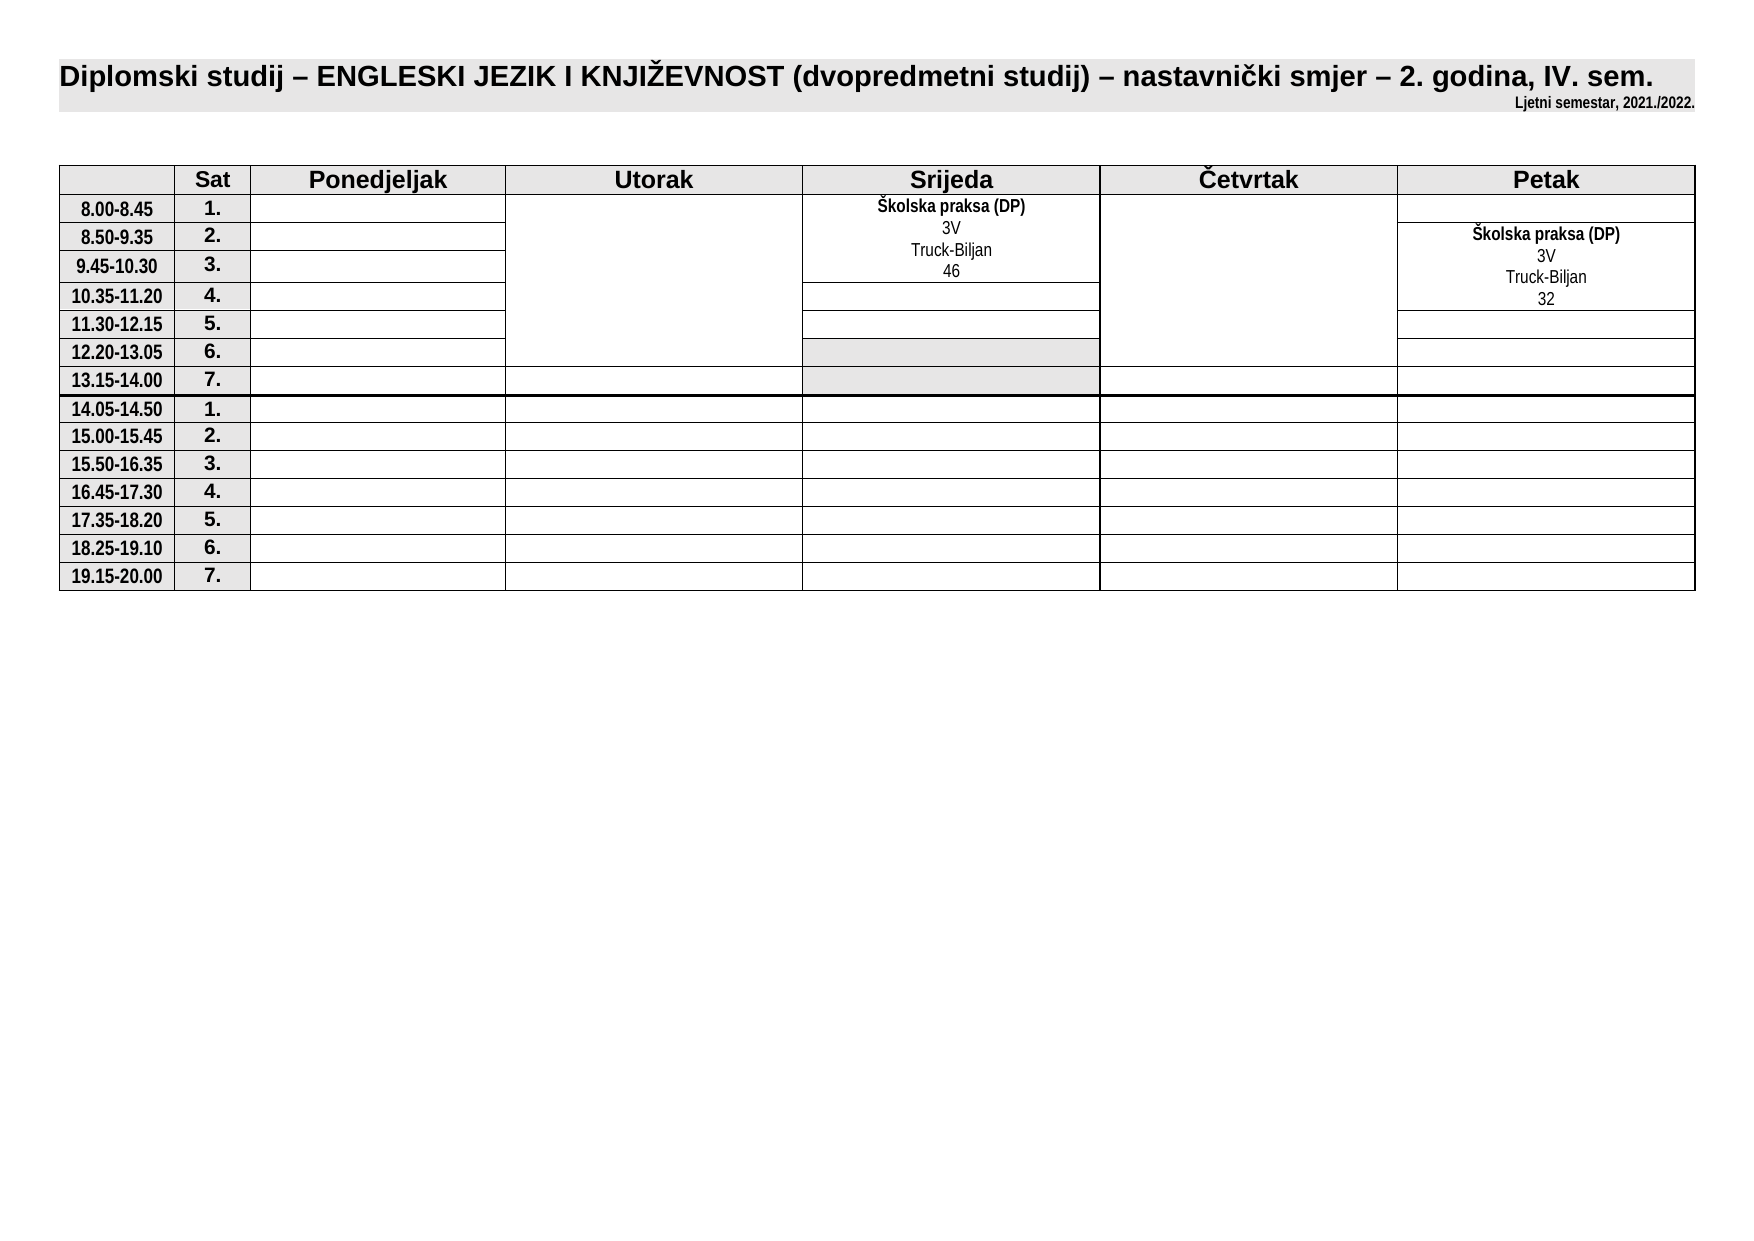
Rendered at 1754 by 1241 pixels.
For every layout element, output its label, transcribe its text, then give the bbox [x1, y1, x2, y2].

table_cell [506, 563, 802, 590]
table_cell 10.35-11.20 [60, 283, 174, 309]
table_cell [251, 223, 505, 250]
table_cell [251, 283, 505, 309]
table_cell 2. [175, 223, 250, 250]
table_cell [506, 195, 802, 366]
table_cell 11.30-12.15 [60, 311, 174, 338]
table_header Utorak [506, 166, 802, 194]
table_cell 12.20-13.05 [60, 339, 174, 366]
table_cell [1101, 367, 1397, 394]
table_cell [251, 479, 505, 506]
table_cell 13.15-14.00 [60, 367, 174, 394]
table_cell 18.25-19.10 [60, 535, 174, 562]
table_cell [1398, 479, 1694, 506]
table_cell [1398, 451, 1694, 478]
table_cell [803, 507, 1099, 534]
table_cell 6. [175, 339, 250, 366]
table_cell 8.50-9.35 [60, 223, 174, 250]
table_cell [803, 563, 1099, 590]
table_cell 9.45-10.30 [60, 251, 174, 282]
table_cell [251, 451, 505, 478]
table_header [60, 166, 174, 194]
table_cell [803, 397, 1099, 422]
table_cell [251, 311, 505, 338]
table_cell 5. [175, 507, 250, 534]
table_cell 4. [175, 283, 250, 309]
table_cell 15.00-15.45 [60, 423, 174, 450]
table_cell [506, 367, 802, 394]
table_cell [1398, 507, 1694, 534]
table_cell 6. [175, 535, 250, 562]
table_cell [1398, 397, 1694, 422]
table_cell 17.35-18.20 [60, 507, 174, 534]
table_cell [1101, 397, 1397, 422]
table_cell 4. [175, 479, 250, 506]
table_cell [803, 311, 1099, 338]
table_cell [803, 479, 1099, 506]
table_cell [803, 283, 1099, 309]
table_cell [251, 339, 505, 366]
table_cell [1398, 367, 1694, 394]
table_header Četvrtak [1101, 166, 1397, 194]
table_header Sat [175, 166, 250, 194]
table_cell [251, 423, 505, 450]
table_cell [506, 423, 802, 450]
table_cell 1. [175, 195, 250, 222]
table_cell [803, 423, 1099, 450]
table_cell 2. [175, 423, 250, 450]
table_cell 3. [175, 251, 250, 282]
table_header Petak [1398, 166, 1694, 194]
table_cell [803, 367, 1099, 394]
table_header Srijeda [803, 166, 1099, 194]
table_cell 16.45-17.30 [60, 479, 174, 506]
table_cell 14.05-14.50 [60, 397, 174, 422]
table_cell [803, 535, 1099, 562]
table_cell [251, 397, 505, 422]
table_cell Školska praksa (DP) 3V Truck-Biljan 32 [1398, 223, 1694, 309]
table_cell [1398, 339, 1694, 366]
table_cell [1101, 563, 1397, 590]
table_cell 7. [175, 367, 250, 394]
table_cell 8.00-8.45 [60, 195, 174, 222]
table_cell [251, 563, 505, 590]
table_cell [1398, 423, 1694, 450]
table_cell [1398, 311, 1694, 338]
table_cell [1101, 195, 1397, 366]
table_cell [1101, 507, 1397, 534]
table_cell [251, 195, 505, 222]
text Diplomski studij – ENGLESKI JEZIK I KNJIŽEVNOST (dvopredmetni studij) – nastavnički smjer – 2. godina, IV. sem. [59, 59, 1695, 93]
table_cell 3. [175, 451, 250, 478]
table_cell [1398, 563, 1694, 590]
table_cell [251, 251, 505, 282]
table_cell Školska praksa (DP) 3V Truck-Biljan 46 [803, 195, 1099, 282]
text Ljetni semestar, 2021./2022. [59, 93, 1695, 112]
table_cell 7. [175, 563, 250, 590]
table_cell [1101, 479, 1397, 506]
table_cell 1. [175, 397, 250, 422]
table_cell [803, 339, 1099, 366]
table_cell [506, 507, 802, 534]
table_header Ponedjeljak [251, 166, 505, 194]
table_cell [506, 451, 802, 478]
table_cell 19.15-20.00 [60, 563, 174, 590]
table_cell [1101, 423, 1397, 450]
table_cell 5. [175, 311, 250, 338]
table_cell [506, 479, 802, 506]
table_cell [506, 397, 802, 422]
table_cell [1398, 535, 1694, 562]
table_cell [251, 507, 505, 534]
table_cell [251, 367, 505, 394]
table_cell [251, 535, 505, 562]
table_cell [803, 451, 1099, 478]
table_cell [1101, 535, 1397, 562]
table_cell 15.50-16.35 [60, 451, 174, 478]
table_cell [506, 535, 802, 562]
table_cell [1398, 195, 1694, 222]
table_cell [1101, 451, 1397, 478]
